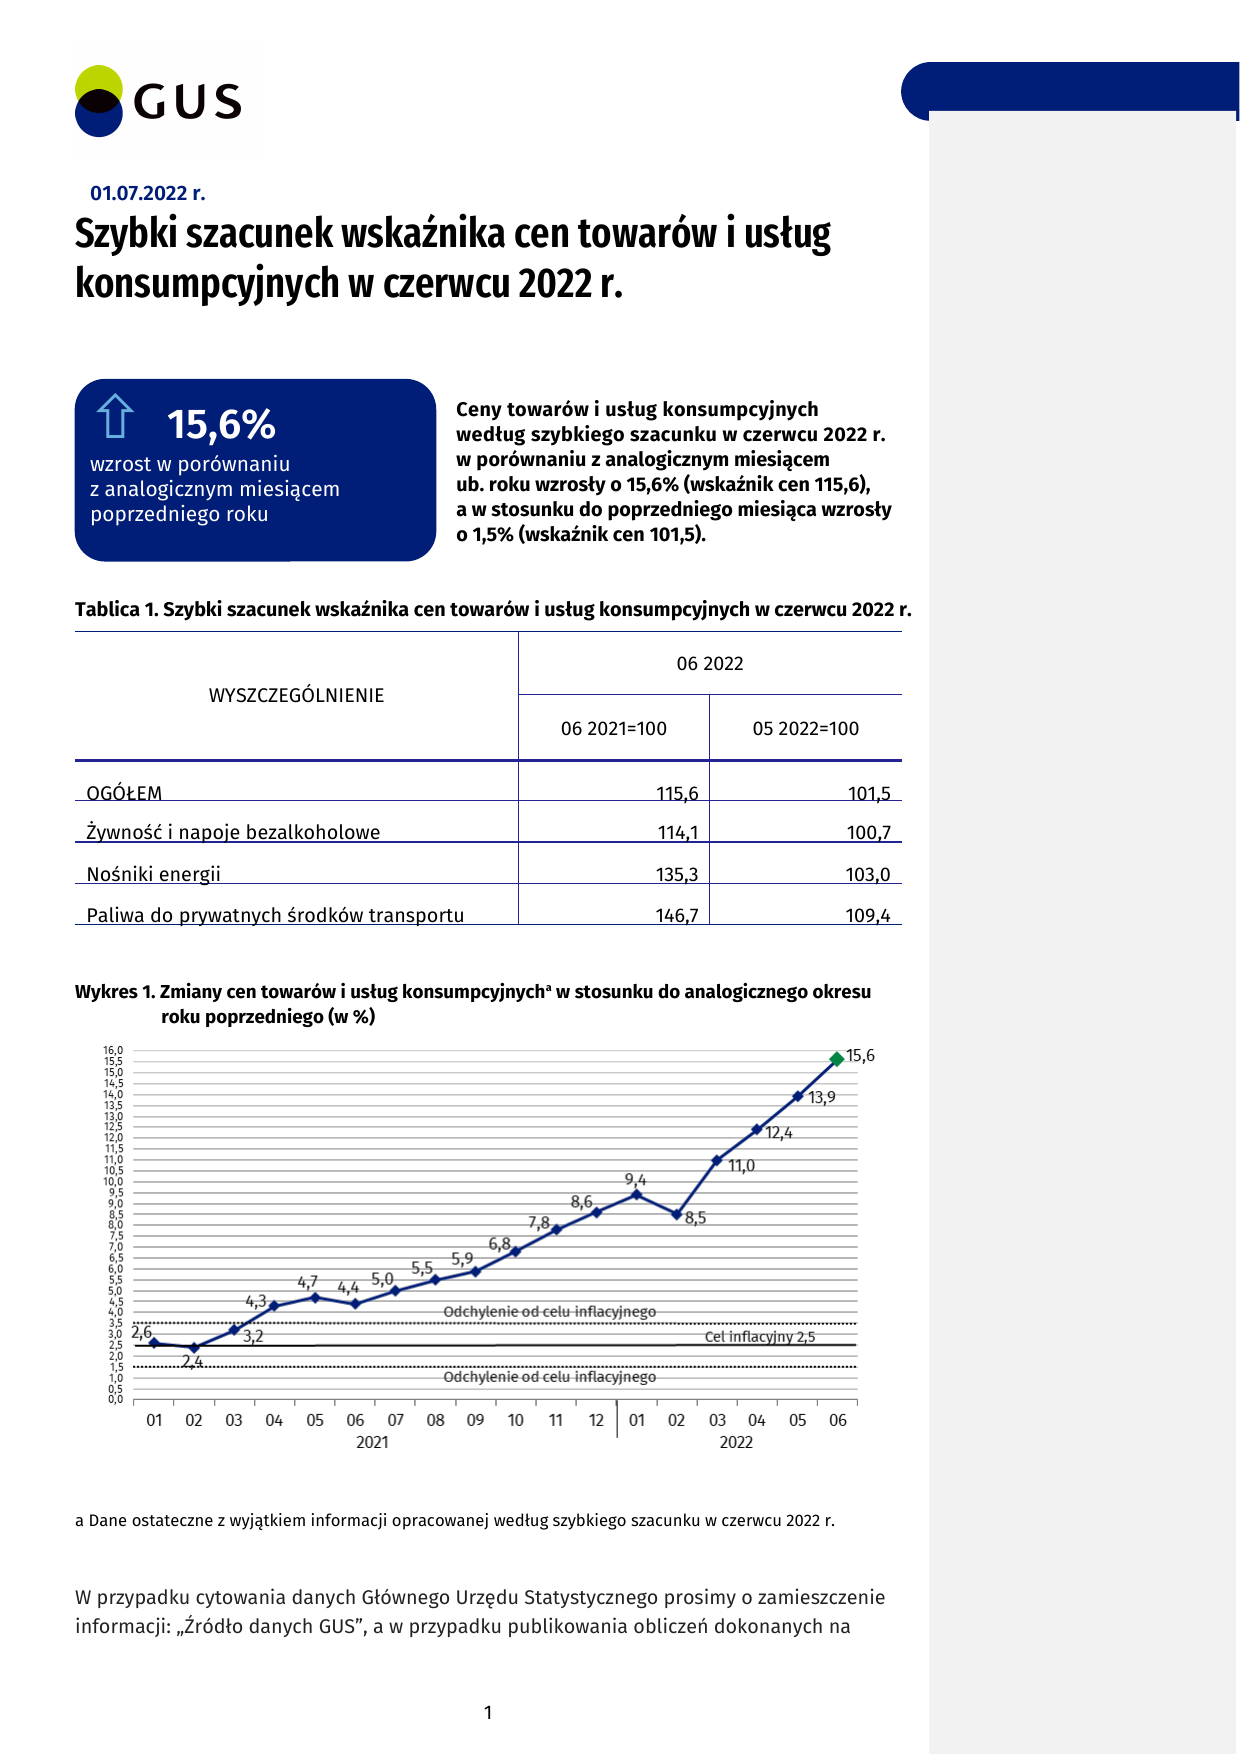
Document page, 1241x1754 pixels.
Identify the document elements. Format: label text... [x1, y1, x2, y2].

table_cell 103,0 [710, 843, 902, 883]
text Wykres 1. Zmiany cen towarów i usług konsumpcyjnycha w stosunku do analogicznego okresu roku poprzedniego (w %) [75, 979, 901, 1029]
table_cell 100,7 [710, 801, 902, 841]
table_header WYSZCZEGÓLNIENIE [75, 632, 518, 759]
table_cell 114,1 [519, 801, 709, 841]
table_cell Żywność i napoje bezalkoholowe [75, 801, 518, 841]
table_cell 146,7 [519, 884, 709, 924]
table_cell 101,5 [710, 762, 902, 800]
table_cell OGÓŁEM [75, 762, 518, 800]
table_cell Nośniki energii [75, 843, 518, 883]
picture [75, 1030, 917, 1457]
text a Dane ostateczne z wyjątkiem informacji opracowanej według szybkiego szacunku w czerwcu 2022 r. [75, 1506, 901, 1531]
table_cell 109,4 [710, 884, 902, 924]
picture [75, 42, 265, 161]
text Tablica 1. Szybki szacunek wskaźnika cen towarów i usług konsumpcyjnych w czerwcu 2022 r. [75, 596, 927, 621]
table_header 06 2022 [519, 632, 902, 694]
table_cell 135,3 [519, 843, 709, 883]
table_cell 05 2022=100 [710, 695, 902, 759]
table_cell 06 2021=100 [519, 695, 709, 759]
table_cell 115,6 [519, 762, 709, 800]
table_cell Paliwa do prywatnych środków transportu [75, 884, 518, 924]
text Ceny towarów i usług konsumpcyjnych według szybkiego szacunku w czerwcu 2022 r. w porównaniu z analogicznym miesiącem ub. roku wzrosły o 15,6% (wskaźnik cen 115,6), a w stosunku do poprzedniego miesiąca wzrosły o 1,5% (wskaźnik cen 101,5). [433, 396, 901, 546]
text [75, 1586, 901, 1638]
text Szybki szacunek wskaźnika cen towarów i usług konsumpcyjnych w czerwcu 2022 r. [624, 209, 901, 309]
